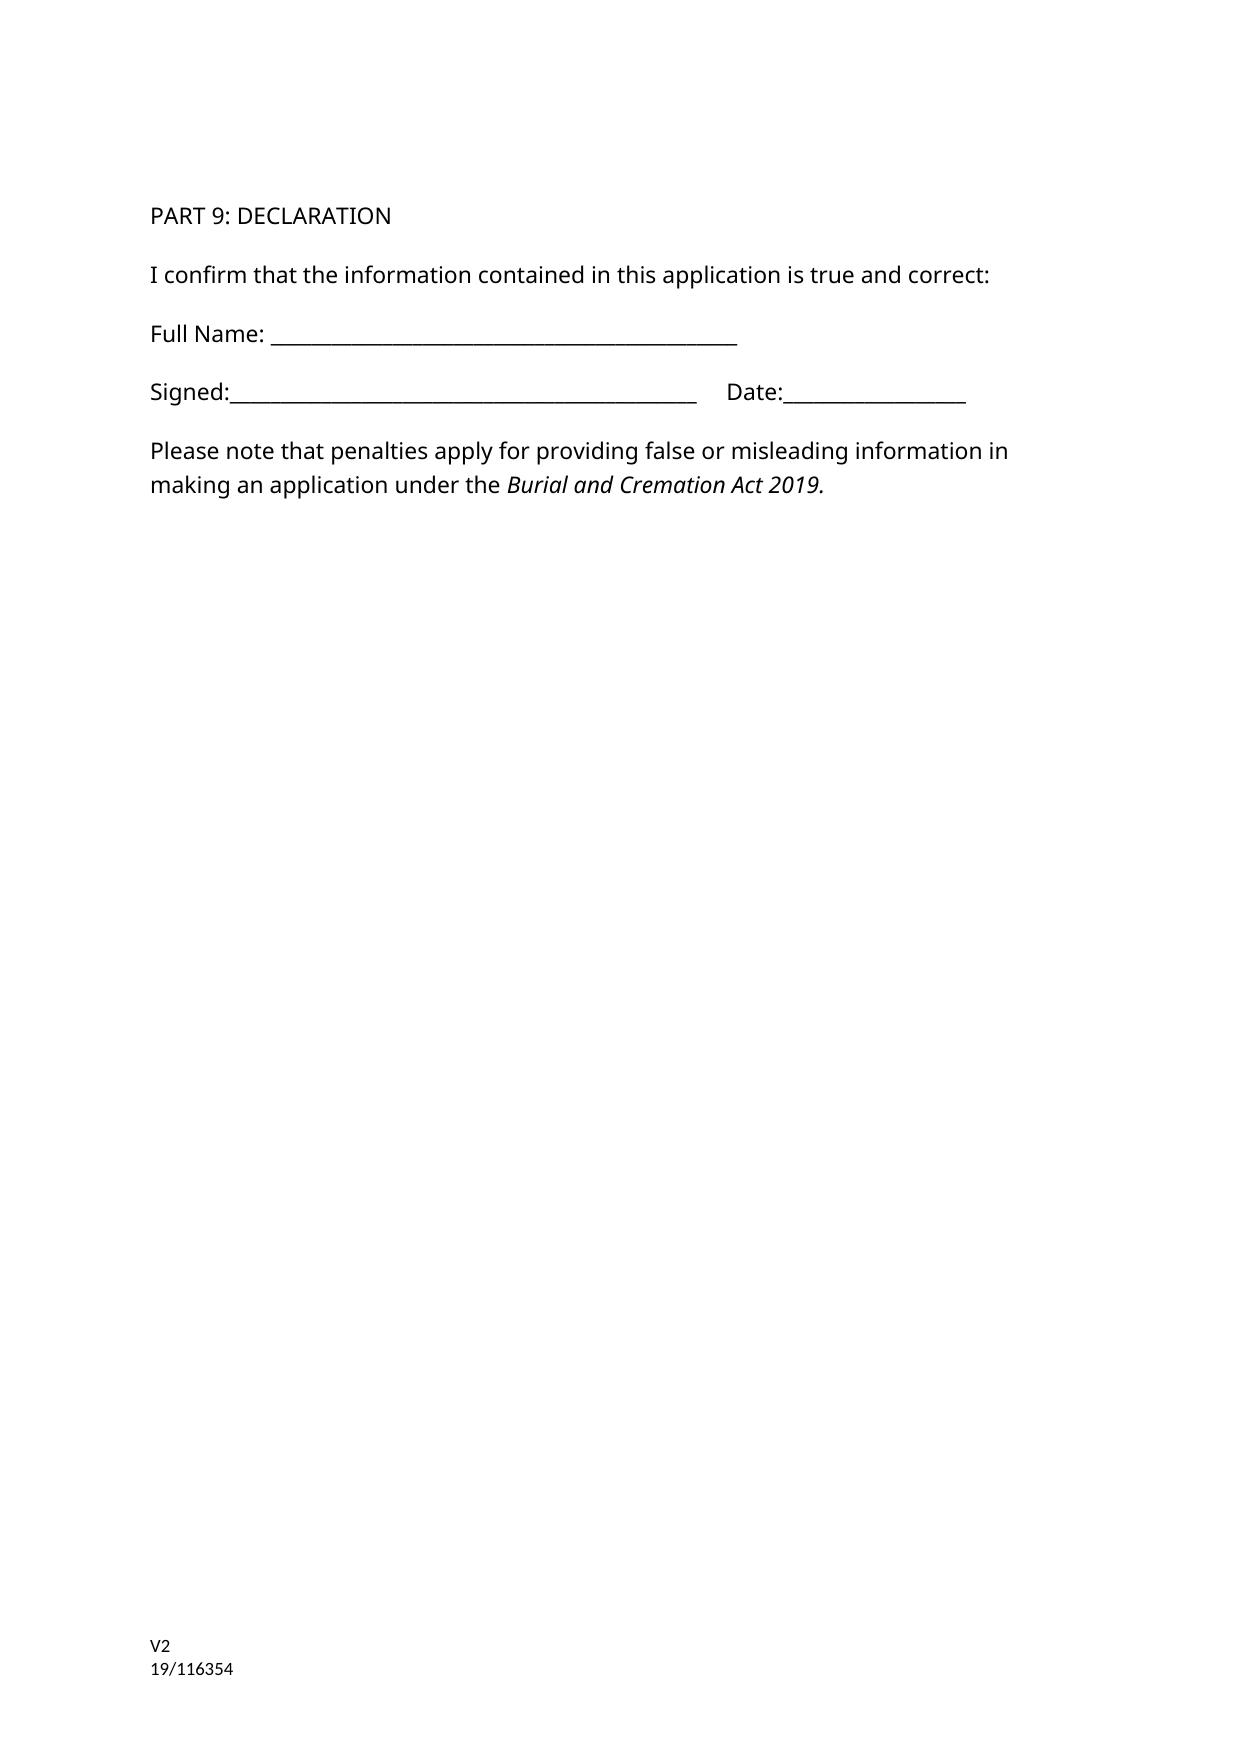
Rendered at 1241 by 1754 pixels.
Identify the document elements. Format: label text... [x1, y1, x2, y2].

text PART 9: DECLARATION [150, 200, 1090, 231]
text Signed:______________________________________________ Date:__________________ [150, 376, 1090, 407]
text I confirm that the information contained in this application is true and correct: [150, 259, 1090, 290]
text Please note that penalties apply for providing false or misleading information in making an application under the Burial and Cremation Act 2019. [150, 435, 1090, 500]
text Full Name: ______________________________________________ [150, 317, 1090, 349]
